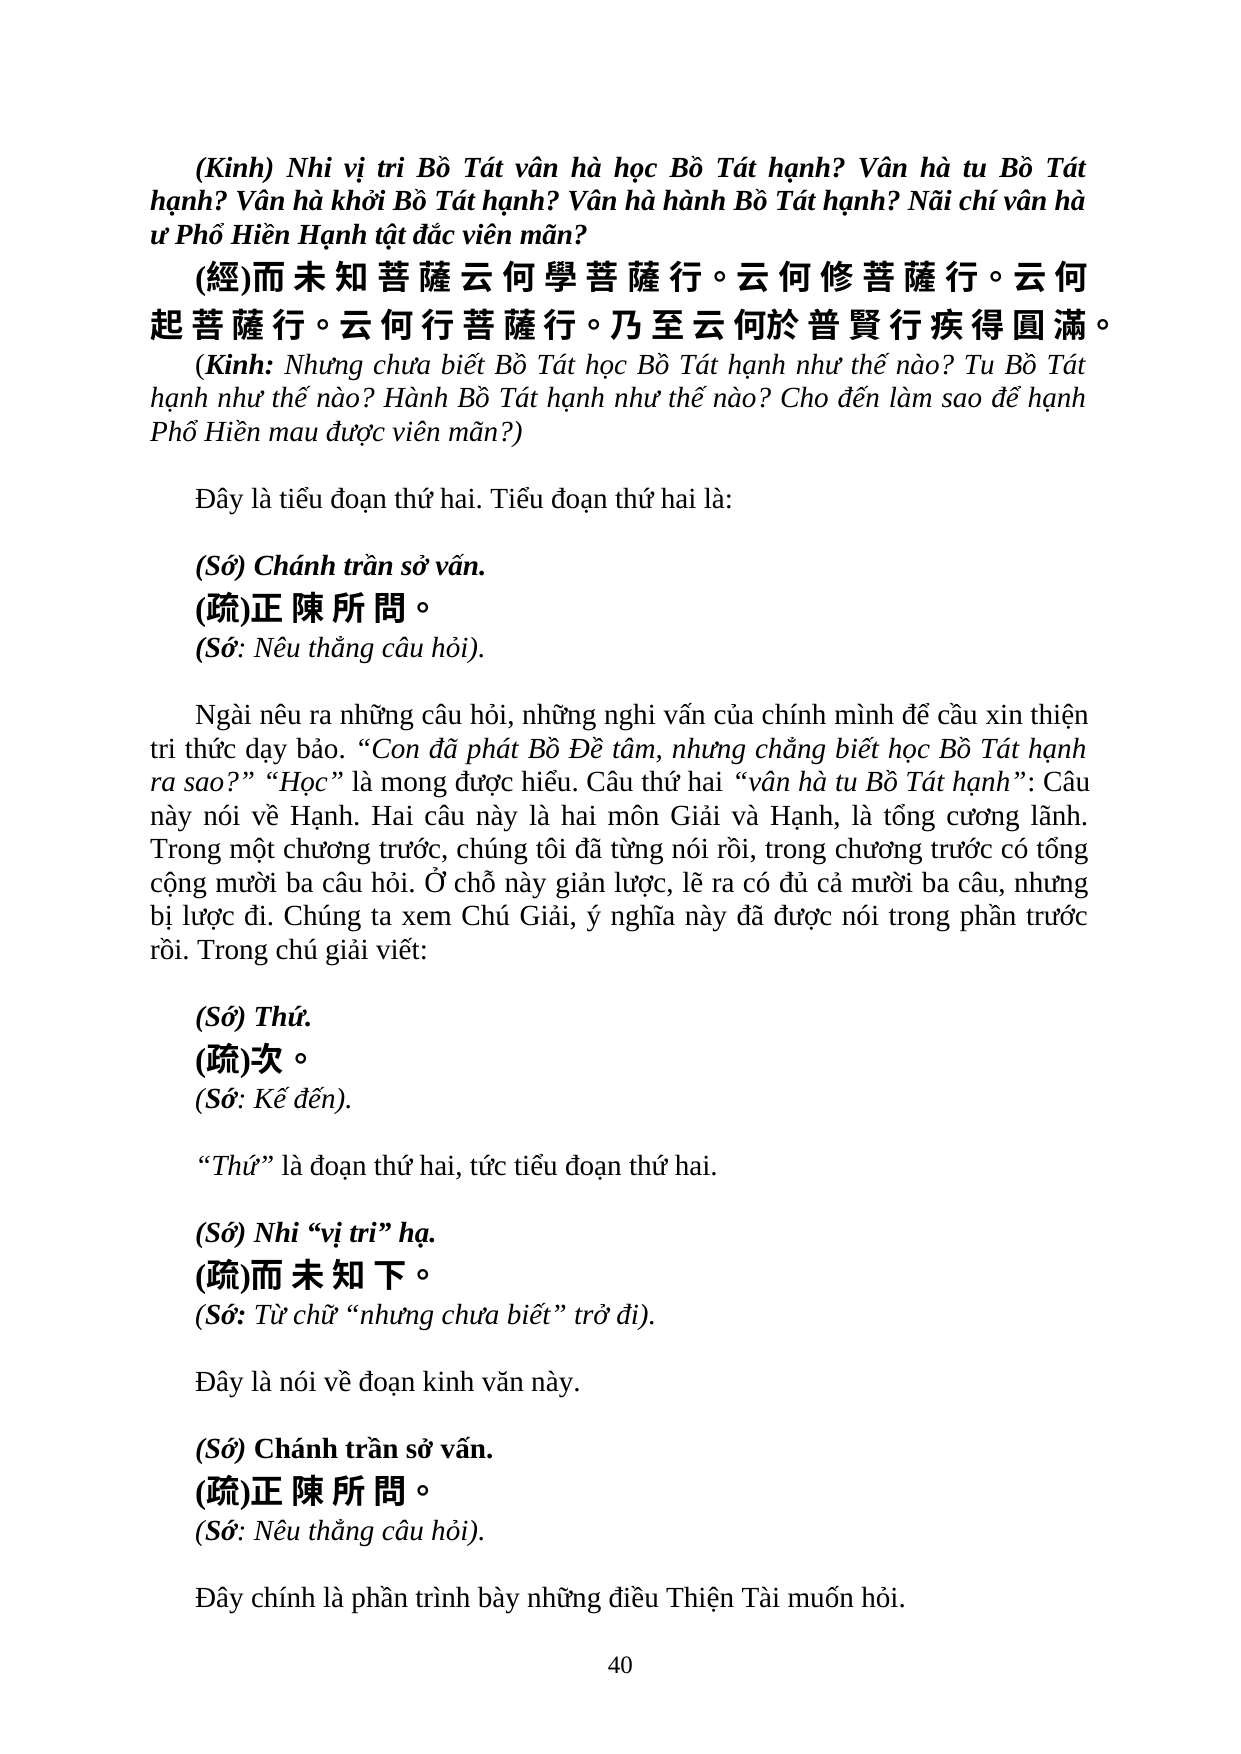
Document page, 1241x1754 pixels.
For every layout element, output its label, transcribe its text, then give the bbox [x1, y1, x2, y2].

text (疏)而 未 知 下。 [150, 1248, 1090, 1297]
text Đây là nói về đoạn kinh văn này. [150, 1364, 1090, 1397]
text Ngài nêu ra những câu hỏi, những nghi vấn của chính mình để cầu xin thiện tri thức dạy bảo. “Con đã phát Bồ Đề tâm, nhưng chẳng biết học Bồ Tát hạnh ra sao?” “Học” là mong được hiểu. Câu thứ hai “vân hà tu Bồ Tát hạnh”: Câu này nói về Hạnh. Hai câu này là hai môn Giải và Hạnh, là tổng cương lãnh. Trong một chương trước, chúng tôi đã từng nói rồi, trong chương trước có tổng cộng mười ba câu hỏi. Ở chỗ này giản lược, lẽ ra có đủ cả mười ba câu, nhưng bị lược đi. Chúng ta xem Chú Giải, ý nghĩa này đã được nói trong phần trước rồi. Trong chú giải viết: [150, 697, 1090, 966]
text (Kinh) Nhi vị tri Bồ Tát vân hà học Bồ Tát hạnh? Vân hà tu Bồ Tát hạnh? Vân hà khởi Bồ Tát hạnh? Vân hà hành Bồ Tát hạnh? Nãi chí vân hà ư Phổ Hiền Hạnh tật đắc viên mãn? [150, 150, 1090, 251]
text (疏)正 陳 所 問。 [150, 1464, 1090, 1513]
text (疏)正 陳 所 問。 [150, 582, 1090, 630]
text Đây là tiểu đoạn thứ hai. Tiểu đoạn thứ hai là: [150, 481, 1090, 515]
text (Kinh: Nhưng chưa biết Bồ Tát học Bồ Tát hạnh như thế nào? Tu Bồ Tát hạnh như thế nào? Hành Bồ Tát hạnh như thế nào? Cho đến làm sao để hạnh Phổ Hiền mau được viên mãn?) [150, 347, 1090, 448]
text (經)而 未 知 菩 薩 云 何 學 菩 薩 行。云 何 修 菩 薩 行。云 何 起 菩 薩 行。云 何 行 菩 薩 行。乃 至 云 何於 普 賢 行 疾 得 圓 滿。 [150, 251, 1090, 347]
text (疏)次。 [150, 1033, 1090, 1081]
text (Sớ: Nêu thẳng câu hỏi). [150, 1513, 1090, 1546]
text “Thứ” là đoạn thứ hai, tức tiểu đoạn thứ hai. [150, 1148, 1090, 1181]
text (Sớ) Thứ. [150, 999, 1090, 1033]
text (Sớ) Chánh trần sở vấn. [150, 548, 1090, 582]
text (Sớ: Kế đến). [150, 1081, 1090, 1114]
text (Sớ: Nêu thẳng câu hỏi). [150, 630, 1090, 664]
text Đây chính là phần trình bày những điều Thiện Tài muốn hỏi. [150, 1580, 1090, 1613]
text (Sớ: Từ chữ “nhưng chưa biết” trở đi). [150, 1297, 1090, 1330]
text (Sớ) Chánh trần sở vấn. [150, 1431, 1090, 1464]
text (Sớ) Nhi “vị tri” hạ. [150, 1215, 1090, 1248]
